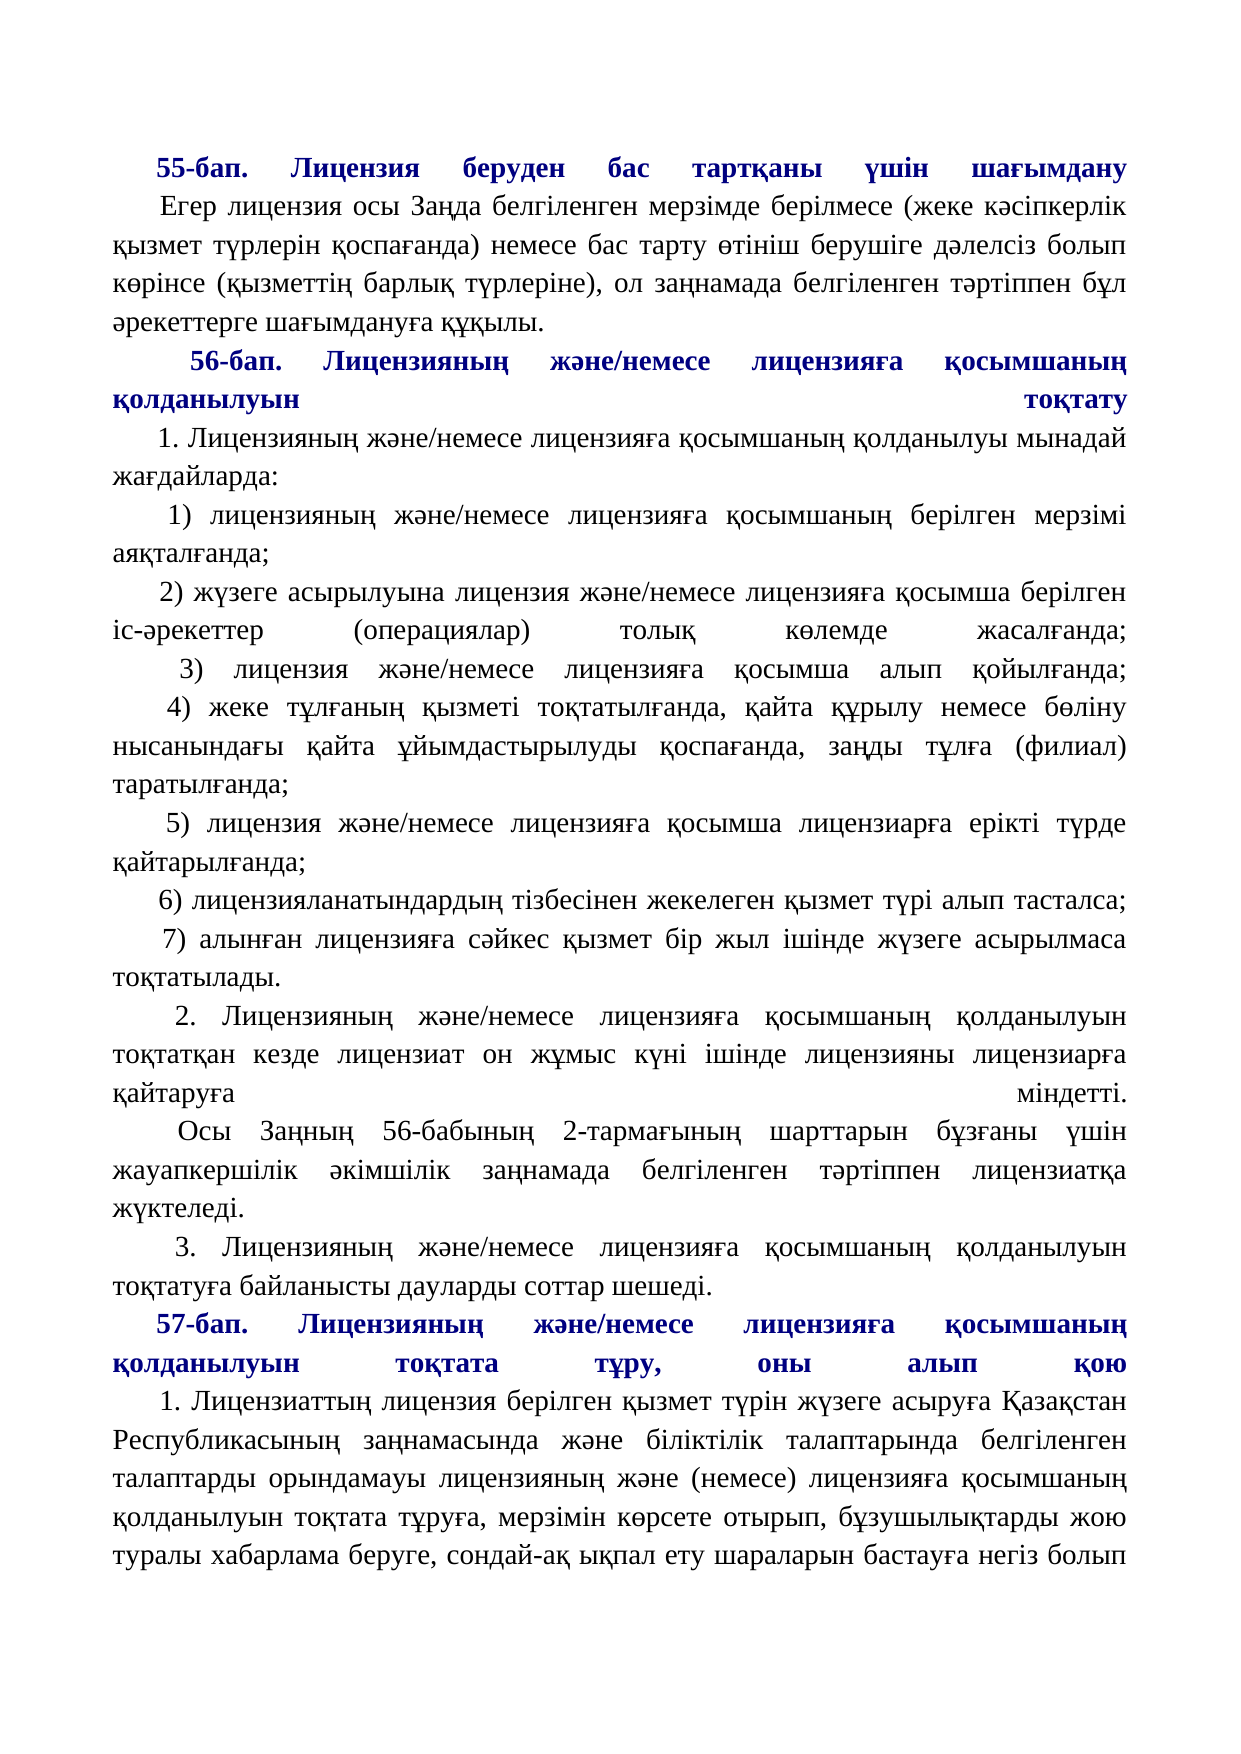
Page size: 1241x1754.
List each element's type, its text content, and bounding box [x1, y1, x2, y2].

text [112, 1306, 1128, 1571]
text 56-бап. Лицензияның және/немесе лицензияға қосымшаның қолданылуын тоқтату 1. Лицензияның және/немесе лицензияға қосымшаның қолданылуы мынадай жағдайларда: 1) лицензияның және/немесе лицензияға қосымшаның берiлген мерзiмi аяқталғанда; 2) жүзеге асырылуына лицензия және/немесе лицензияға қосымша берiлген iс-әрекеттер (операциялар) толық көлемде жасалғанда; 3) лицензия және/немесе лицензияға қосымша алып қойылғанда; 4) жеке тұлғаның қызметi тоқтатылғанда, қайта құрылу немесе бөлiну нысанындағы қайта ұйымдастырылуды қоспағанда, заңды тұлға (филиал) таратылғанда; 5) лицензия және/немесе лицензияға қосымша лицензиарға ерiктi түрде қайтарылғанда; 6) лицензияланатындардың тiзбесiнен жекелеген қызмет түрi алып тасталса; 7) алынған лицензияға сәйкес қызмет бiр жыл iшiнде жүзеге асырылмаса тоқтатылады. 2. Лицензияның және/немесе лицензияға қосымшаның қолданылуын тоқтатқан кезде лицензиат он жұмыс күнi iшiнде лицензияны лицензиарға қайтаруға мiндеттi. Осы Заңның 56-бабының 2-тармағының шарттарын бұзғаны үшiн жауапкершiлiк әкiмшiлiк заңнамада белгiленген тәртiппен лицензиатқа жүктеледi. 3. Лицензияның және/немесе лицензияға қосымшаның қолданылуын тоқтатуға байланысты дауларды соттар шешедi. [112, 343, 1128, 1301]
text 55-бап. Лицензия беруден бас тартқаны үшiн шағымдану Егер лицензия осы Заңда белгiленген мерзiмде берiлмесе (жеке кәсiпкерлiк қызмет түрлерiн қоспағанда) немесе бас тарту өтiнiш берушiге дәлелсiз болып көрiнсе (қызметтiң барлық түрлерiне), ол заңнамада белгiленген тәртiппен бұл әрекеттерге шағымдануға құқылы. [112, 150, 1128, 338]
